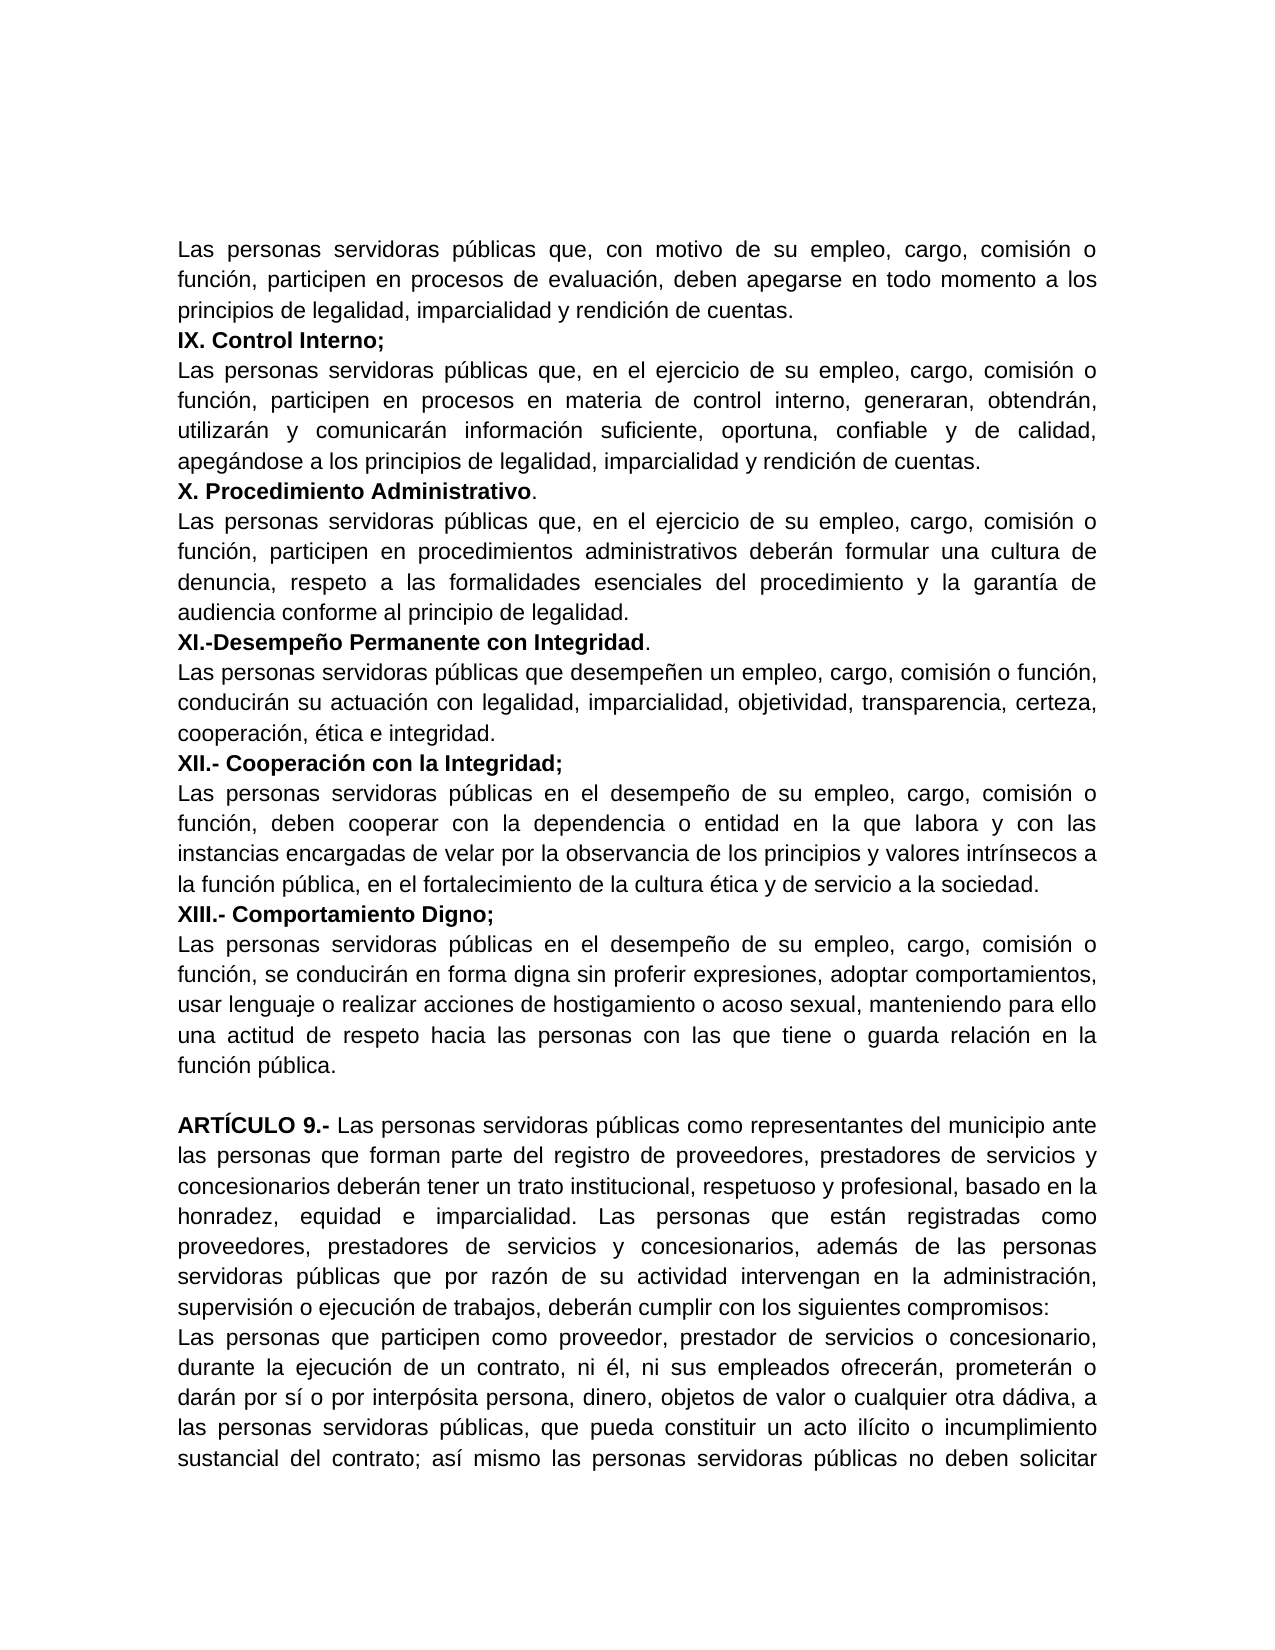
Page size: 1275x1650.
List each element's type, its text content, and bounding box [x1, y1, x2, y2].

text Las personas servidoras públicas en el desempeño de su empleo, cargo, comisión o función, deben cooperar con la dependencia o entidad en la que labora y con las instancias encargadas de velar por la observancia de los principios y valores intrínsecos a la función pública, en el fortalecimiento de la cultura ética y de servicio a la sociedad. [177, 780, 1098, 897]
text XIII.- Comportamiento Digno; [177, 901, 1098, 927]
text Las personas servidoras públicas en el desempeño de su empleo, cargo, comisión o función, se conducirán en forma digna sin proferir expresiones, adoptar comportamientos, usar lenguaje o realizar acciones de hostigamiento o acoso sexual, manteniendo para ello una actitud de respeto hacia las personas con las que tiene o guarda relación en la función pública. [177, 931, 1098, 1078]
text X. Procedimiento Administrativo. [177, 478, 1098, 504]
text XI.-Desempeño Permanente con Integridad. [177, 629, 1098, 655]
text XII.- Cooperación con la Integridad; [177, 750, 1098, 776]
text IX. Control Interno; [177, 327, 1098, 353]
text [177, 1324, 1098, 1471]
text ARTÍCULO 9.- Las personas servidoras públicas como representantes del municipio ante las personas que forman parte del registro de proveedores, prestadores de servicios y concesionarios deberán tener un trato institucional, respetuoso y profesional, basado en la honradez, equidad e imparcialidad. Las personas que están registradas como proveedores, prestadores de servicios y concesionarios, además de las personas servidoras públicas que por razón de su actividad intervengan en la administración, supervisión o ejecución de trabajos, deberán cumplir con los siguientes compromisos: [177, 1112, 1098, 1320]
text Las personas servidoras públicas que desempeñen un empleo, cargo, comisión o función, conducirán su actuación con legalidad, imparcialidad, objetividad, transparencia, certeza, cooperación, ética e integridad. [177, 659, 1098, 746]
text Las personas servidoras públicas que, en el ejercicio de su empleo, cargo, comisión o función, participen en procesos en materia de control interno, generaran, obtendrán, utilizarán y comunicarán información suficiente, oportuna, confiable y de calidad, apegándose a los principios de legalidad, imparcialidad y rendición de cuentas. [177, 357, 1098, 474]
text Las personas servidoras públicas que, con motivo de su empleo, cargo, comisión o función, participen en procesos de evaluación, deben apegarse en todo momento a los principios de legalidad, imparcialidad y rendición de cuentas. [177, 236, 1098, 323]
text Las personas servidoras públicas que, en el ejercicio de su empleo, cargo, comisión o función, participen en procedimientos administrativos deberán formular una cultura de denuncia, respeto a las formalidades esenciales del procedimiento y la garantía de audiencia conforme al principio de legalidad. [177, 508, 1098, 625]
